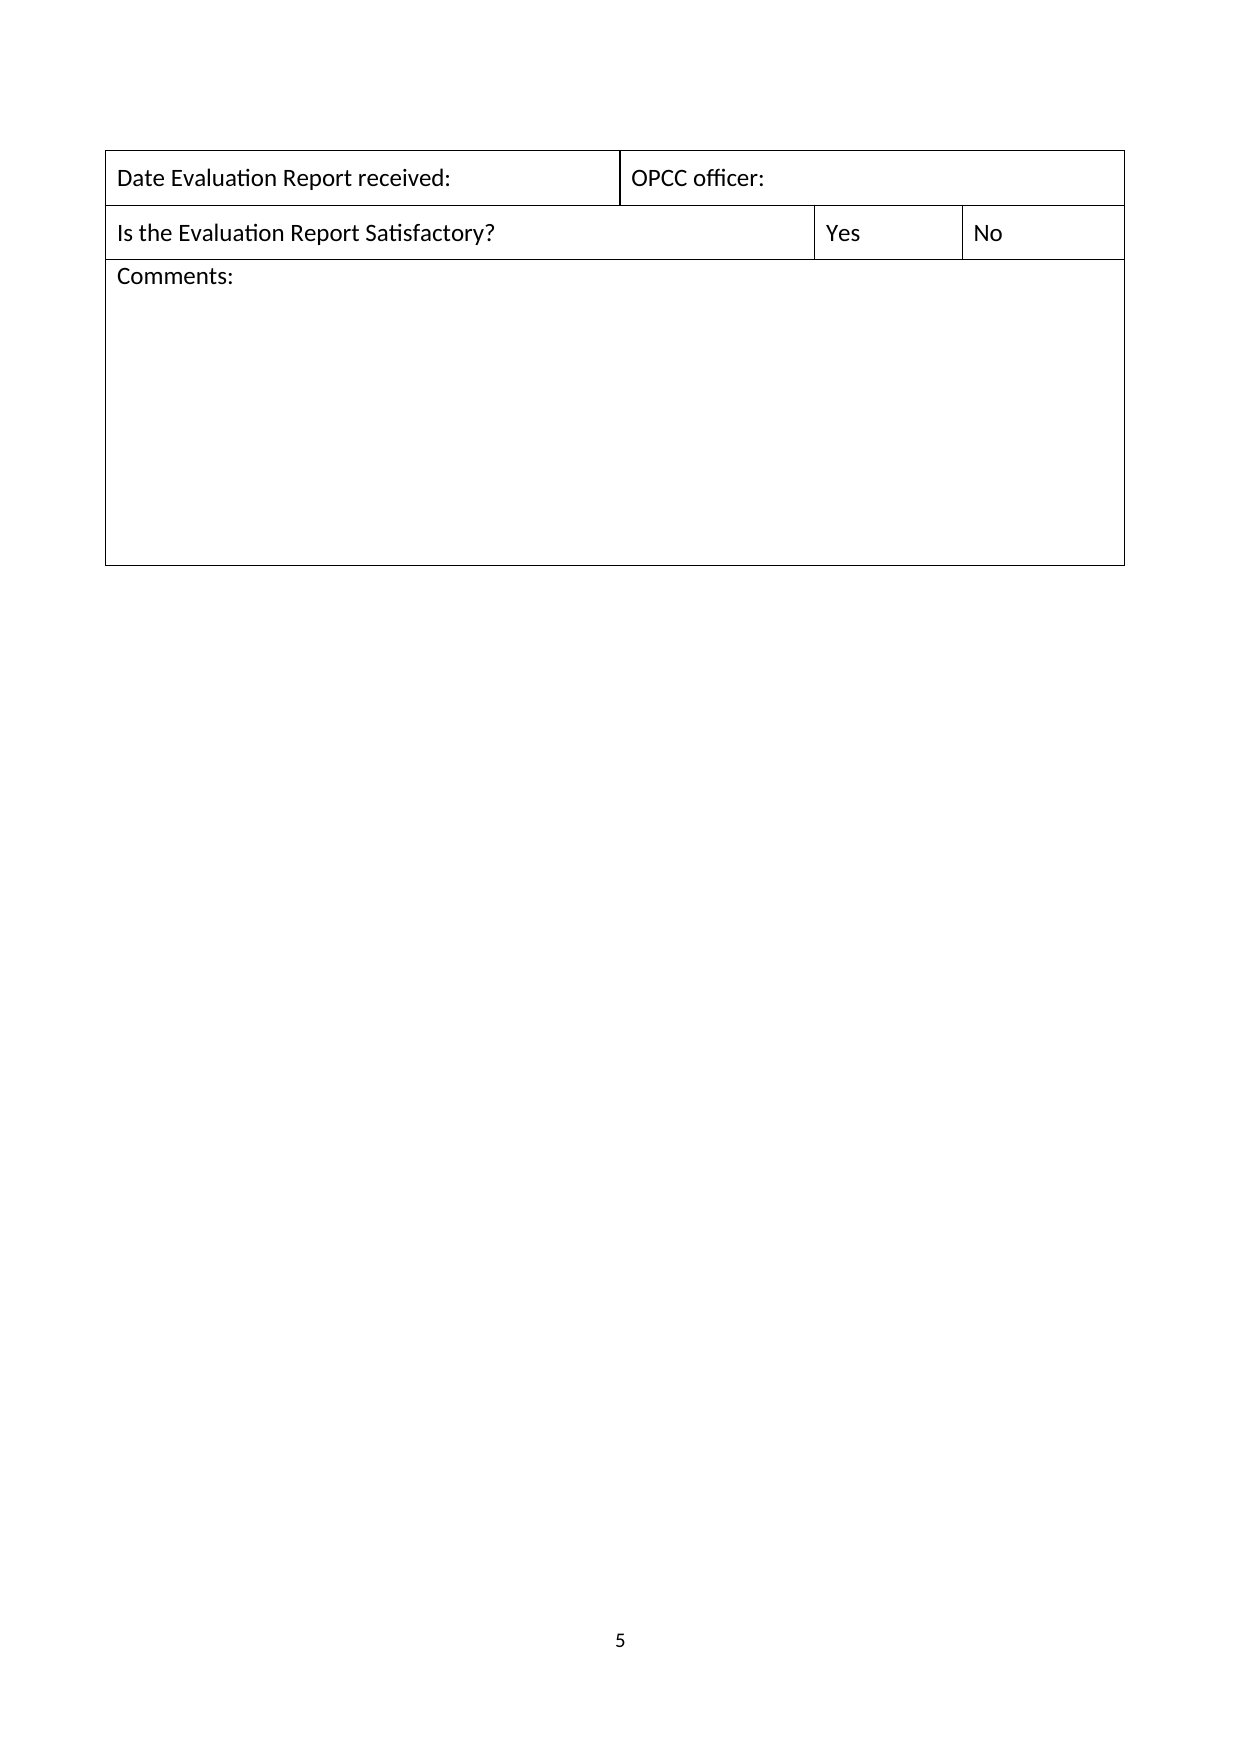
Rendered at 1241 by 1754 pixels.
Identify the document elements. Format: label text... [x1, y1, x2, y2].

table_cell Yes [815, 206, 962, 259]
table_cell Is the Evaluation Report Satisfactory? [106, 206, 814, 259]
table_cell No [963, 206, 1124, 259]
table_cell Comments: [106, 260, 1124, 565]
table_cell Date Evaluation Report received: [106, 151, 619, 204]
table_cell OPCC officer: [621, 151, 1124, 204]
